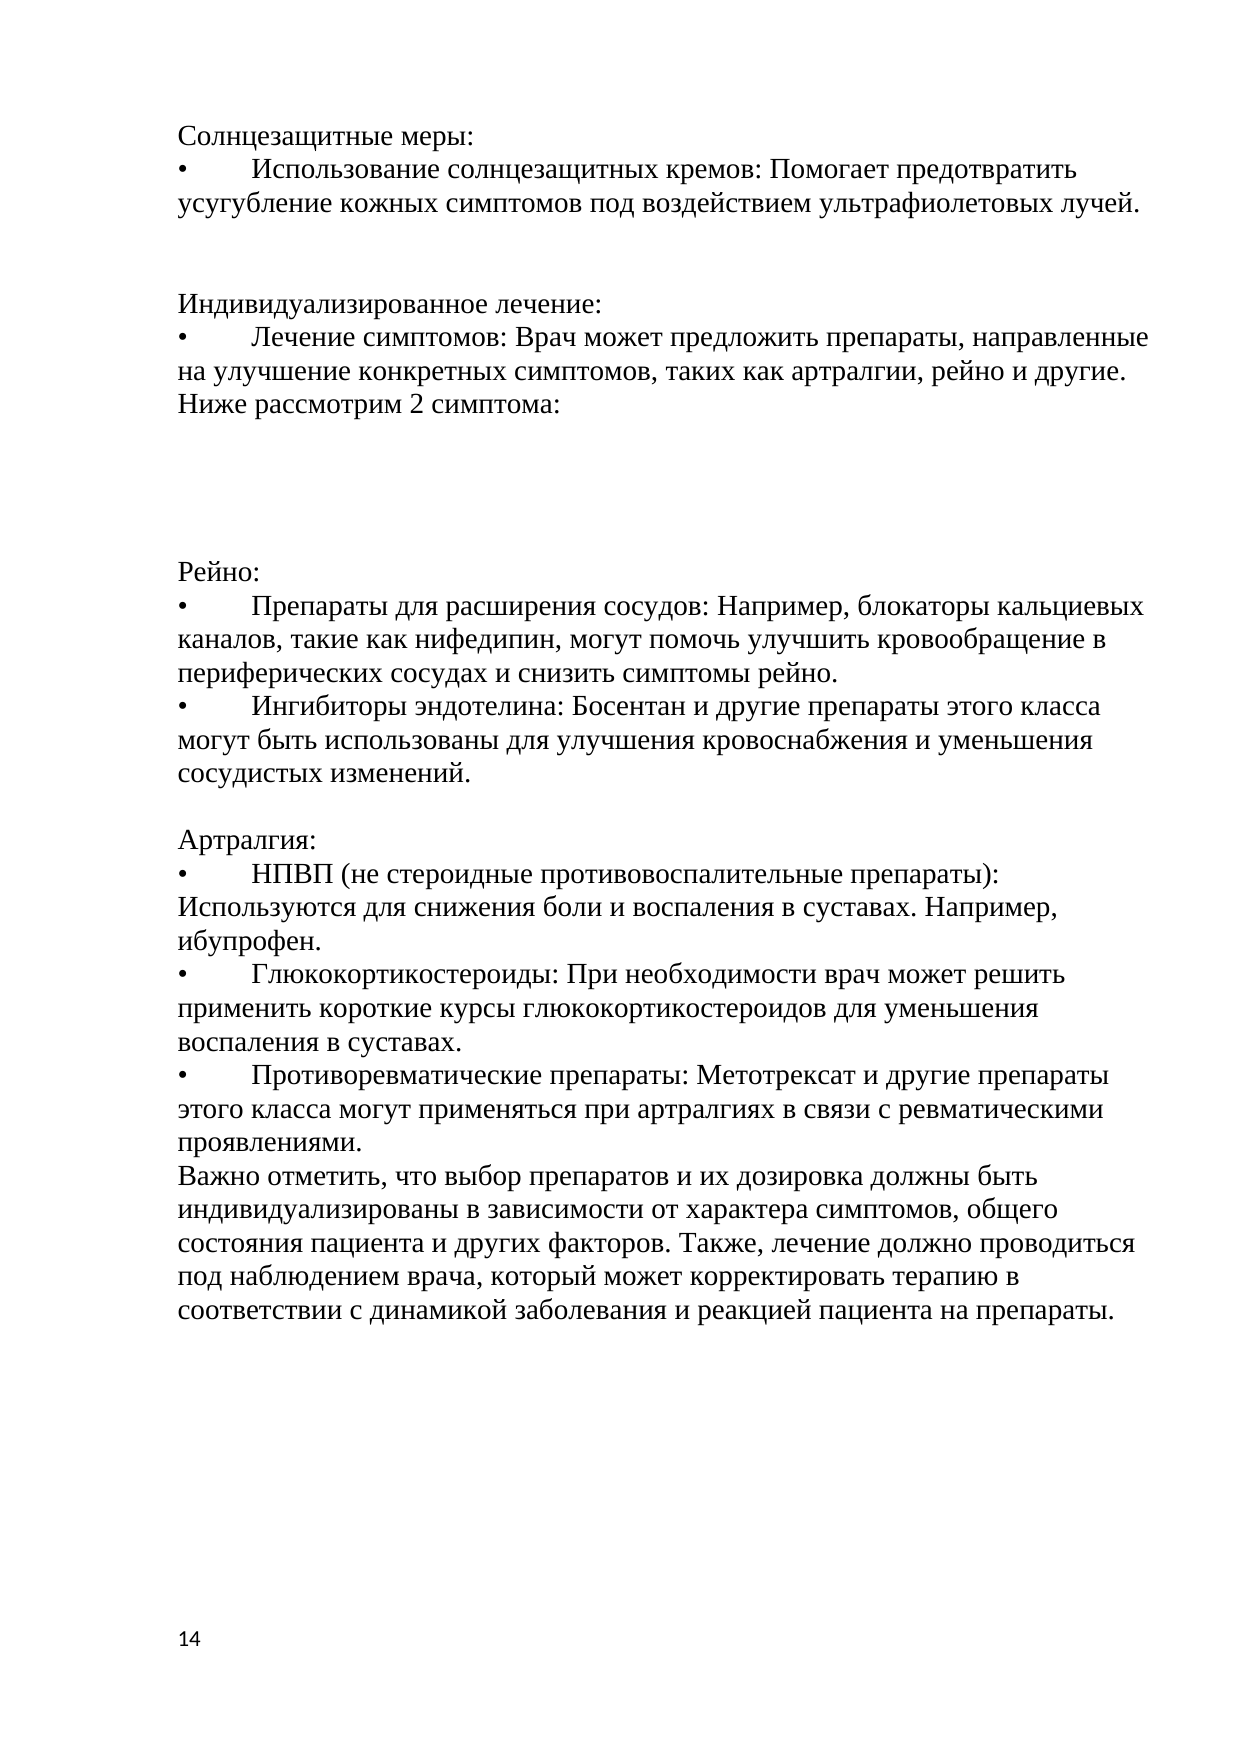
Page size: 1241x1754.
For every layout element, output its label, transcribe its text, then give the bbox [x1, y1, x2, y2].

list Глюкокортикостероиды: При необходимости врач может решить применить короткие курсы глюкокортикостероидов для уменьшения воспаления в суставах. [177, 957, 1152, 1057]
text Солнцезащитные меры: [177, 118, 1152, 152]
list Лечение симптомов: Врач может предложить препараты, направленные на улучшение конкретных симптомов, таких как артралгии, рейно и другие. Ниже рассмотрим 2 симптома: [177, 319, 1152, 420]
text Артралгия: [177, 822, 1152, 856]
list Использование солнцезащитных кремов: Помогает предотвратить усугубление кожных симптомов под воздействием ультрафиолетовых лучей. [177, 152, 1152, 219]
text Индивидуализированное лечение: [177, 286, 1152, 319]
text Важно отметить, что выбор препаратов и их дозировка должны быть индивидуализированы в зависимости от характера симптомов, общего состояния пациента и других факторов. Также, лечение должно проводиться под наблюдением врача, который может корректировать терапию в соответствии с динамикой заболевания и реакцией пациента на препараты. [177, 1158, 1152, 1326]
list НПВП (не стероидные противовоспалительные препараты): Используются для снижения боли и воспаления в суставах. Например, ибупрофен. [177, 856, 1152, 957]
list Противоревматические препараты: Метотрексат и другие препараты этого класса могут применяться при артралгиях в связи с ревматическими проявлениями. [177, 1057, 1152, 1158]
text Рейно: [177, 554, 1152, 588]
list Препараты для расширения сосудов: Например, блокаторы кальциевых каналов, такие как нифедипин, могут помочь улучшить кровообращение в периферических сосудах и снизить симптомы рейно. [177, 588, 1152, 688]
list Ингибиторы эндотелина: Босентан и другие препараты этого класса могут быть использованы для улучшения кровоснабжения и уменьшения сосудистых изменений. [177, 688, 1152, 789]
